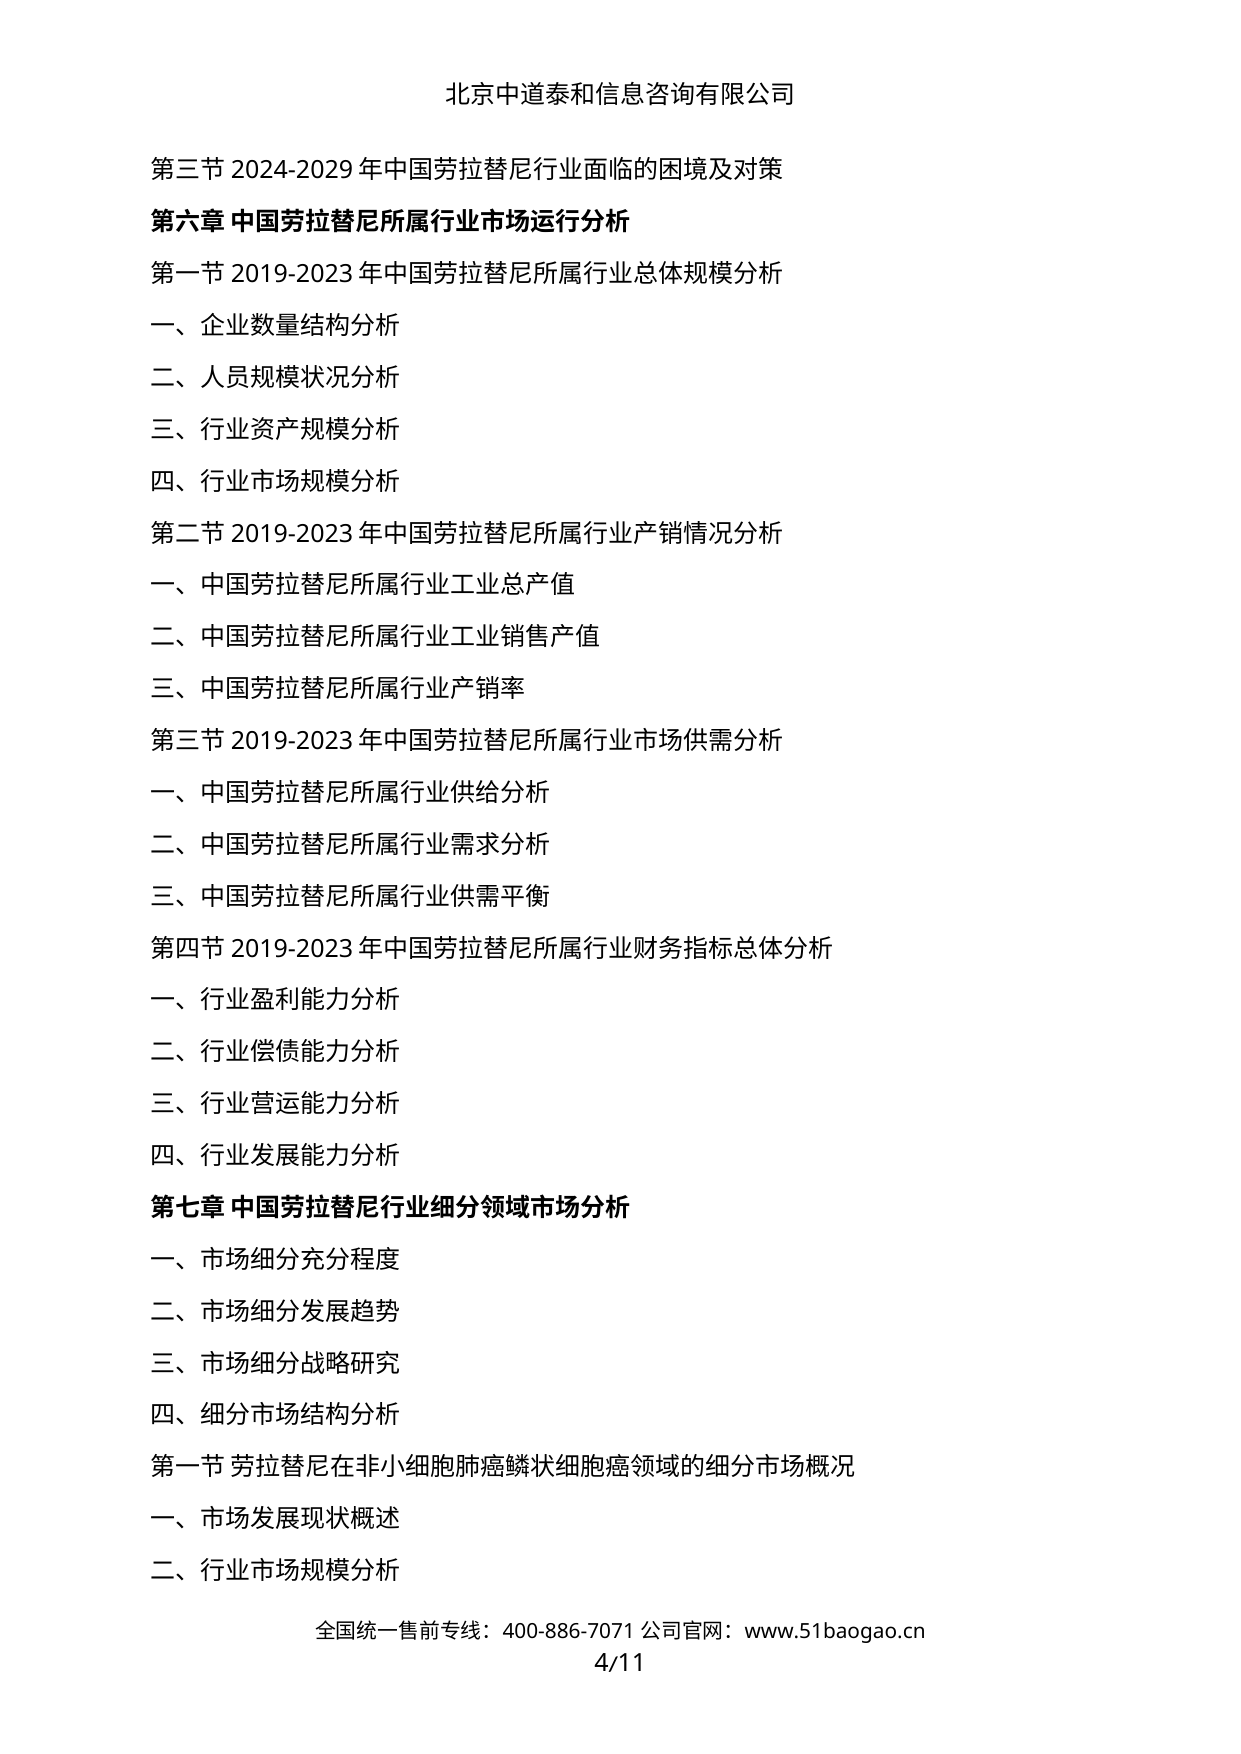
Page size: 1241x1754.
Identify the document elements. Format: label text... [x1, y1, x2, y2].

text 第三节 2024-2029年中国劳拉替尼行业面临的困境及对策 [150, 150, 1090, 186]
text 二、人员规模状况分析 [150, 357, 1090, 394]
text 第二节 2019-2023年中国劳拉替尼所属行业产销情况分析 [150, 513, 1090, 549]
text 一、中国劳拉替尼所属行业供给分析 [150, 772, 1090, 809]
text 一、中国劳拉替尼所属行业工业总产值 [150, 565, 1090, 601]
text 第四节 2019-2023年中国劳拉替尼所属行业财务指标总体分析 [150, 928, 1090, 964]
text 一、市场细分充分程度 [150, 1239, 1090, 1276]
text 二、市场细分发展趋势 [150, 1291, 1090, 1327]
text 二、行业市场规模分析 [150, 1551, 1090, 1587]
text 第三节 2019-2023年中国劳拉替尼所属行业市场供需分析 [150, 721, 1090, 757]
text 第六章 中国劳拉替尼所属行业市场运行分析 [150, 202, 1090, 238]
text 三、市场细分战略研究 [150, 1343, 1090, 1379]
text 三、中国劳拉替尼所属行业供需平衡 [150, 876, 1090, 912]
text 二、中国劳拉替尼所属行业需求分析 [150, 824, 1090, 861]
text 第一节 2019-2023年中国劳拉替尼所属行业总体规模分析 [150, 254, 1090, 290]
text 第七章 中国劳拉替尼行业细分领域市场分析 [150, 1187, 1090, 1224]
text 二、中国劳拉替尼所属行业工业销售产值 [150, 617, 1090, 653]
text 一、市场发展现状概述 [150, 1499, 1090, 1535]
text 三、行业营运能力分析 [150, 1084, 1090, 1120]
text 第一节 劳拉替尼在非小细胞肺癌鳞状细胞癌领域的细分市场概况 [150, 1447, 1090, 1483]
text 一、行业盈利能力分析 [150, 980, 1090, 1016]
text 三、行业资产规模分析 [150, 409, 1090, 446]
text 四、行业市场规模分析 [150, 461, 1090, 497]
text 四、细分市场结构分析 [150, 1395, 1090, 1431]
text 四、行业发展能力分析 [150, 1136, 1090, 1172]
text 一、企业数量结构分析 [150, 306, 1090, 342]
text 三、中国劳拉替尼所属行业产销率 [150, 669, 1090, 705]
text 二、行业偿债能力分析 [150, 1032, 1090, 1068]
